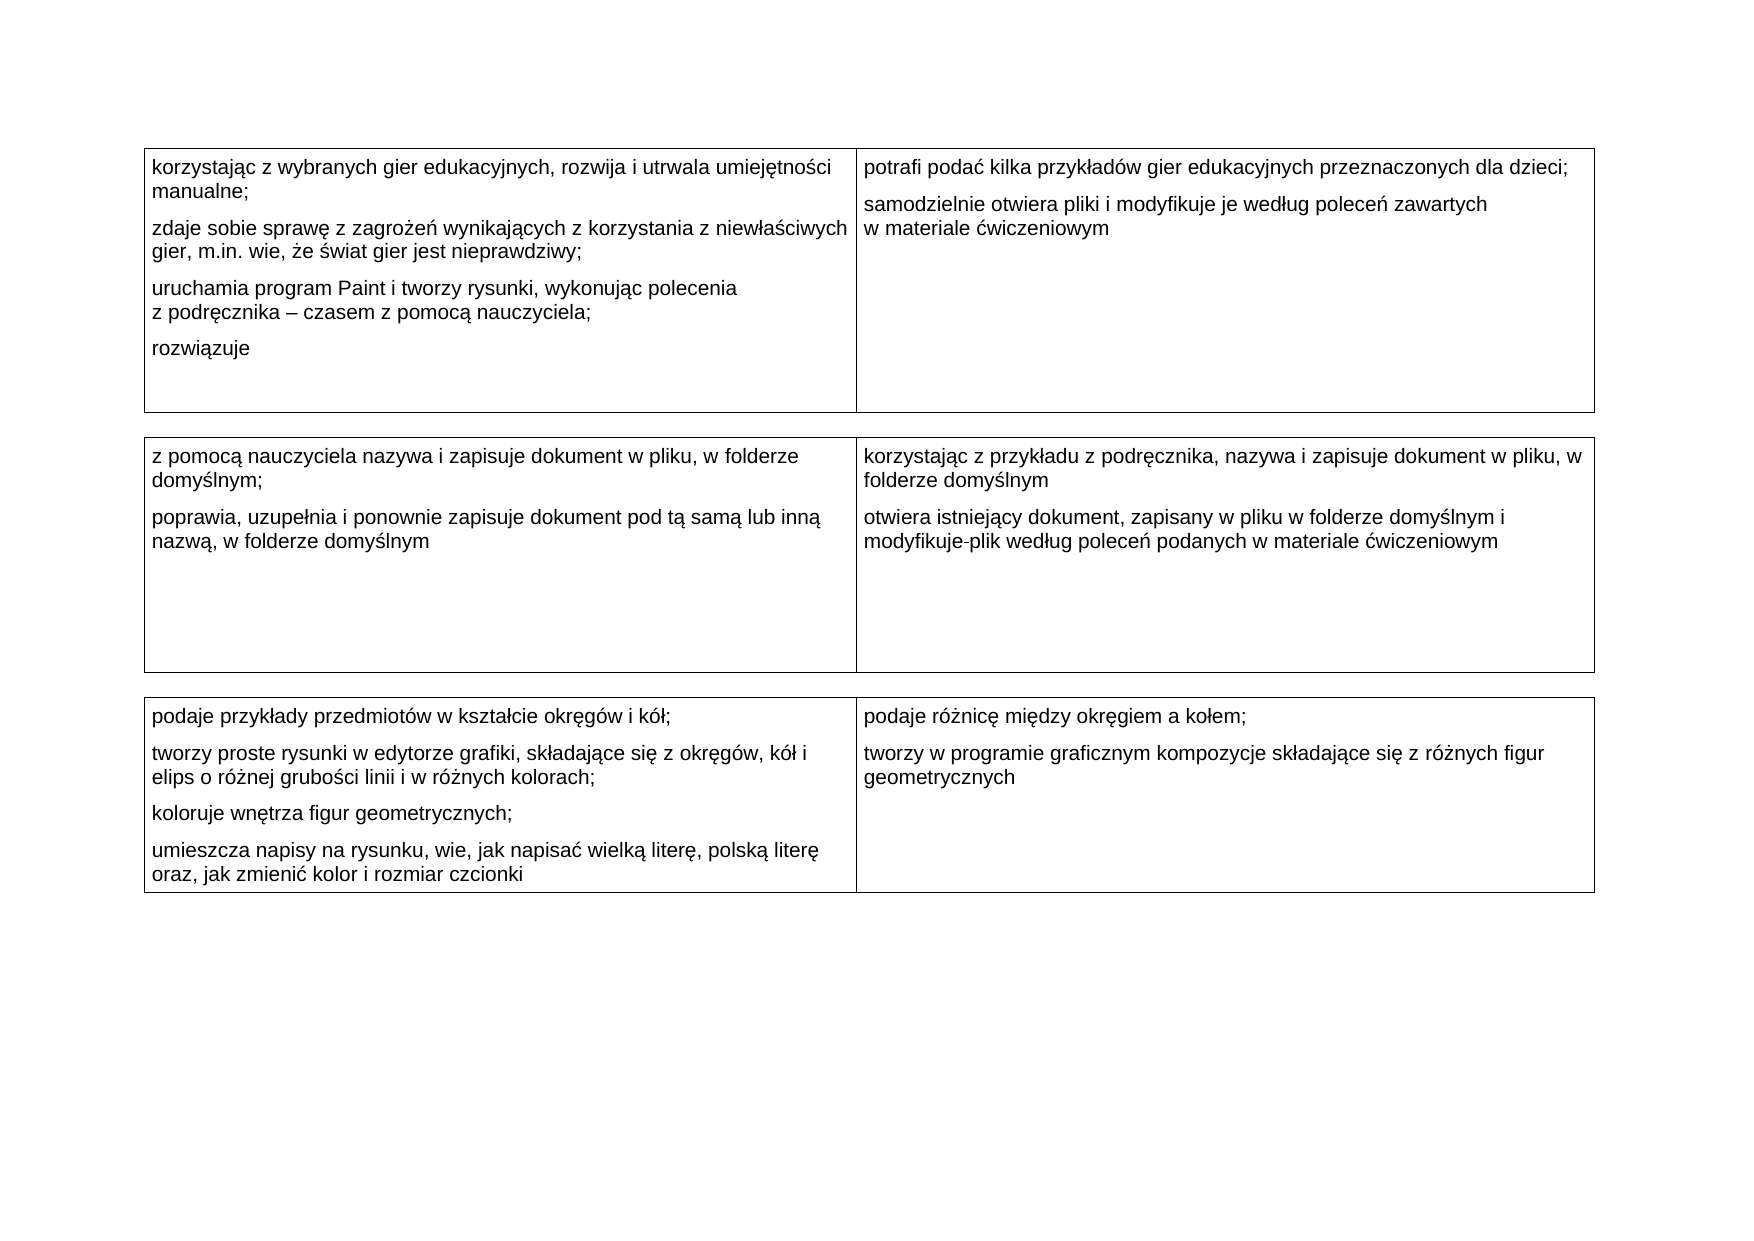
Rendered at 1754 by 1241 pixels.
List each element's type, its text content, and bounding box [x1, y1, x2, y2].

table_header z pomocą nauczyciela nazywa i zapisuje dokument w pliku, w folderze domyślnym; poprawia, uzupełnia i ponownie zapisuje dokument pod tą samą lub inną nazwą, w folderze domyślnym [145, 438, 856, 672]
table_cell potrafi podać kilka przykładów gier edukacyjnych przeznaczonych dla dzieci; samodzielnie otwiera pliki i modyfikuje je według poleceń zawartych w materiale ćwiczeniowym [857, 149, 1594, 412]
table_header podaje różnicę między okręgiem a kołem; tworzy w programie graficznym kompozycje składające się z różnych figur geometrycznych [857, 698, 1594, 892]
table_header korzystając z przykładu z podręcznika, nazywa i zapisuje dokument w pliku, w folderze domyślnym otwiera istniejący dokument, zapisany w pliku w folderze domyślnym i modyfikuje plik według poleceń podanych w materiale ćwiczeniowym [857, 438, 1594, 672]
table_cell korzystając z wybranych gier edukacyjnych, rozwija i utrwala umiejętności manualne; zdaje sobie sprawę z zagrożeń wynikających z korzystania z niewłaściwych gier, m.in. wie, że świat gier jest nieprawdziwy; uruchamia program Paint i tworzy rysunki, wykonując polecenia z podręcznika – czasem z pomocą nauczyciela; rozwiązuje [145, 149, 856, 412]
table_header podaje przykłady przedmiotów w kształcie okręgów i kół; tworzy proste rysunki w edytorze grafiki, składające się z okręgów, kół i elips o różnej grubości linii i w różnych kolorach; koloruje wnętrza figur geometrycznych; umieszcza napisy na rysunku, wie, jak napisać wielką literę, polską literę oraz, jak zmienić kolor i rozmiar czcionki [145, 698, 856, 892]
